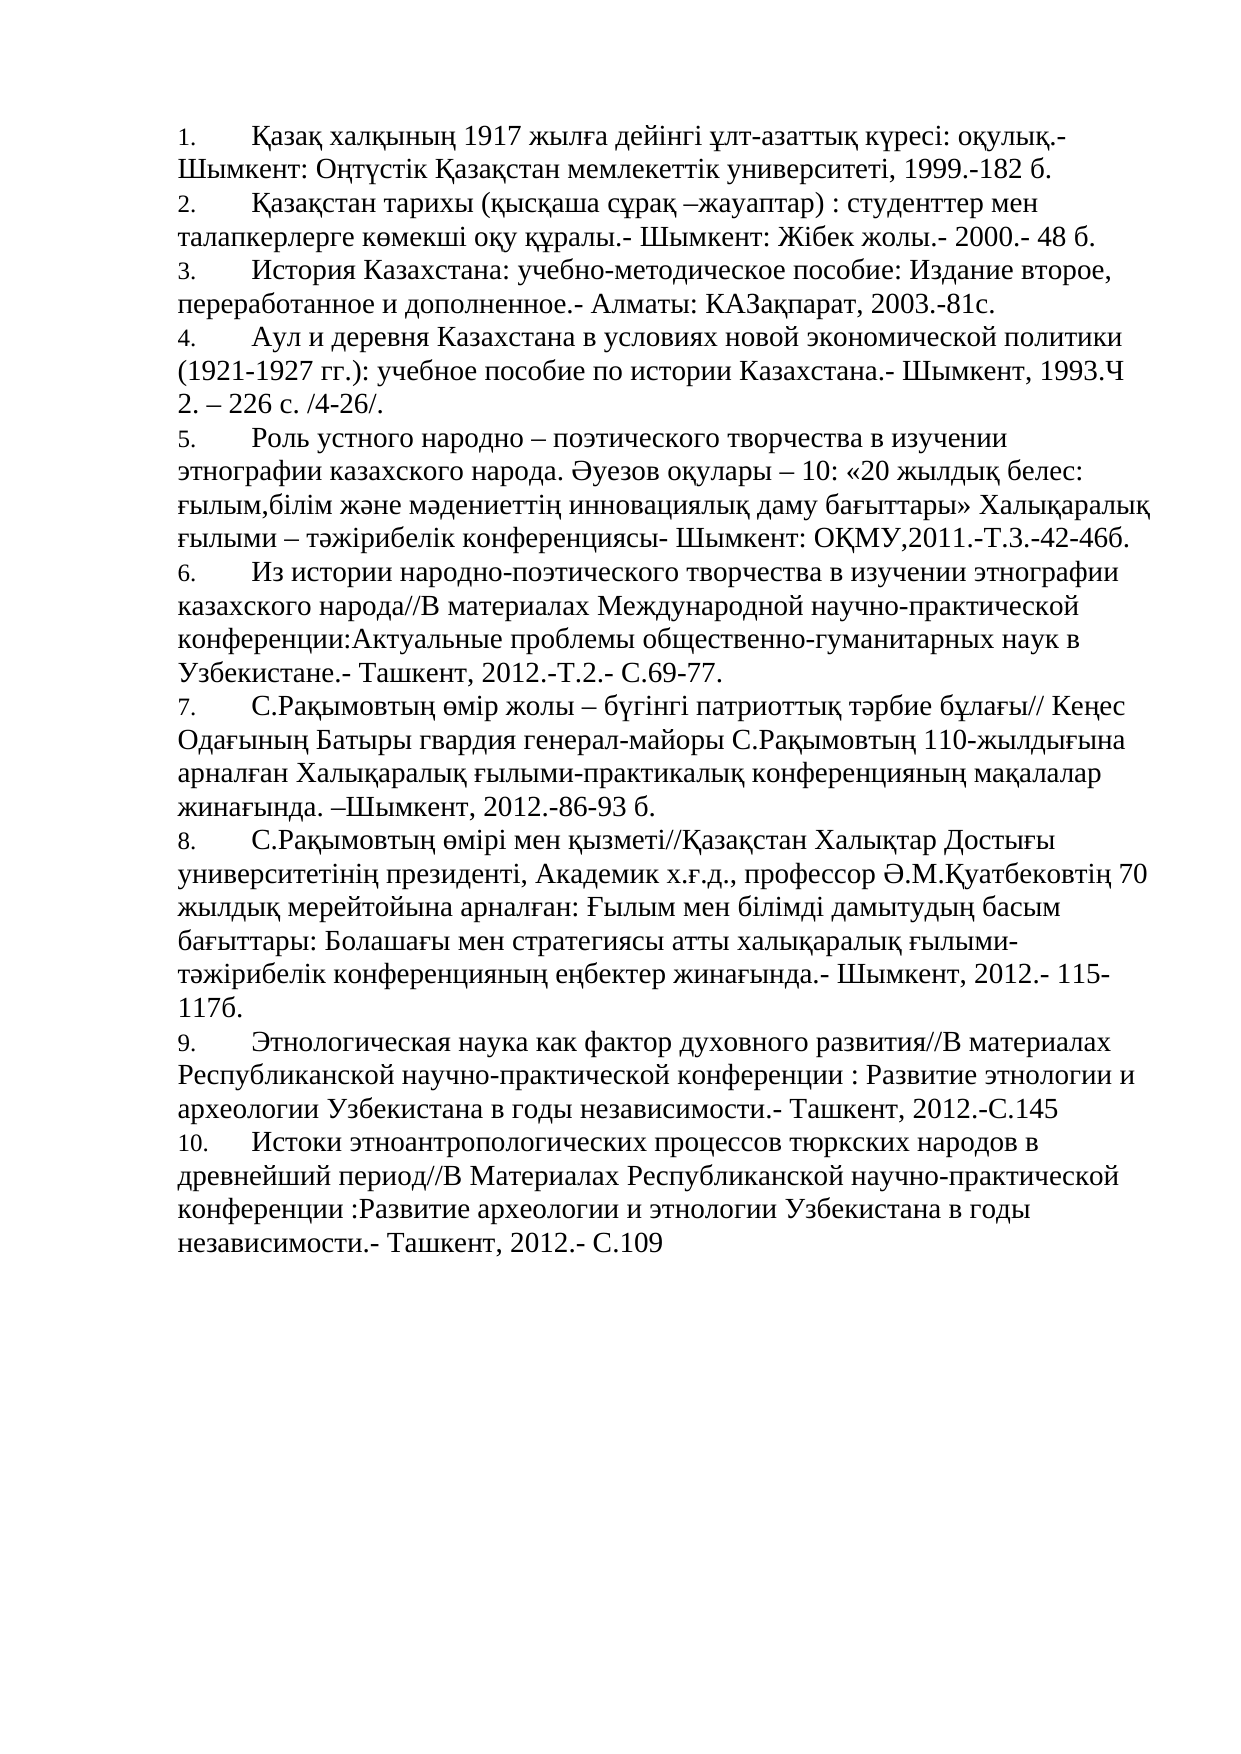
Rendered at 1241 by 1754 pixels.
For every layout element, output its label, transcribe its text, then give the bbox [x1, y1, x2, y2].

list Из истории народно-поэтического творчества в изучении этнографии казахского народа//В материалах Международной научно-практической конференции:Актуальные проблемы общественно-гуманитарных наук в Узбекистане.- Ташкент, 2012.-Т.2.- С.69-77. [177, 554, 1152, 688]
list Роль устного народно – поэтического творчества в изучении этнографии казахского народа. Әуезов оқулары – 10: «20 жылдық белес: ғылым,білім және мәдениеттің инновациялық даму бағыттары» Халықаралық ғылыми – тәжірибелік конференциясы- Шымкент: ОҚМУ,2011.-Т.3.-42-46б. [177, 420, 1152, 554]
list История Казахстана: учебно-методическое пособие: Издание второе, переработанное и дополненное.- Алматы: КАЗақпарат, 2003.-81с. [177, 252, 1152, 319]
list С.Рақымовтың өмірі мен қызметі//Қазақстан Халықтар Достығы университетінің президенті, Академик х.ғ.д., профессор Ә.М.Қуатбековтің 70 жылдық мерейтойына арналған: Ғылым мен білімді дамытудың басым бағыттары: Болашағы мен стратегиясы атты халықаралық ғылыми-тәжірибелік конференцияның еңбектер жинағында.- Шымкент, 2012.- 115-117б. [177, 822, 1152, 1024]
list Қазақ халқының 1917 жылға дейінгі ұлт-азаттық күресі: оқулық.- Шымкент: Оңтүстік Қазақстан мемлекеттік университеті, 1999.-182 б. [177, 118, 1152, 185]
list С.Рақымовтың өмір жолы – бүгінгі патриоттық тәрбие бұлағы// Кеңес Одағының Батыры гвардия генерал-майоры С.Рақымовтың 110-жылдығына арналған Халықаралық ғылыми-практикалық конференцияның мақалалар жинағында. –Шымкент, 2012.-86-93 б. [177, 688, 1152, 822]
list Истоки этноантропологических процессов тюркских народов в древнейший период//В Материалах Республиканской научно-практической конференции :Развитие археологии и этнологии Узбекистана в годы независимости.- Ташкент, 2012.- С.109 [177, 1124, 1152, 1258]
list Аул и деревня Казахстана в условиях новой экономической политики (1921-1927 гг.): учебное пособие по истории Казахстана.- Шымкент, 1993.Ч 2. – 226 с. /4-26/. [177, 319, 1152, 420]
list Этнологическая наука как фактор духовного развития//В материалах Республиканской научно-практической конференции : Развитие этнологии и археологии Узбекистана в годы независимости.- Ташкент, 2012.-С.145 [177, 1024, 1152, 1124]
list Қазақстан тарихы (қысқаша сұрақ –жауаптар) : студенттер мен талапкерлерге көмекші оқу құралы.- Шымкент: Жібек жолы.- 2000.- 48 б. [177, 185, 1152, 252]
